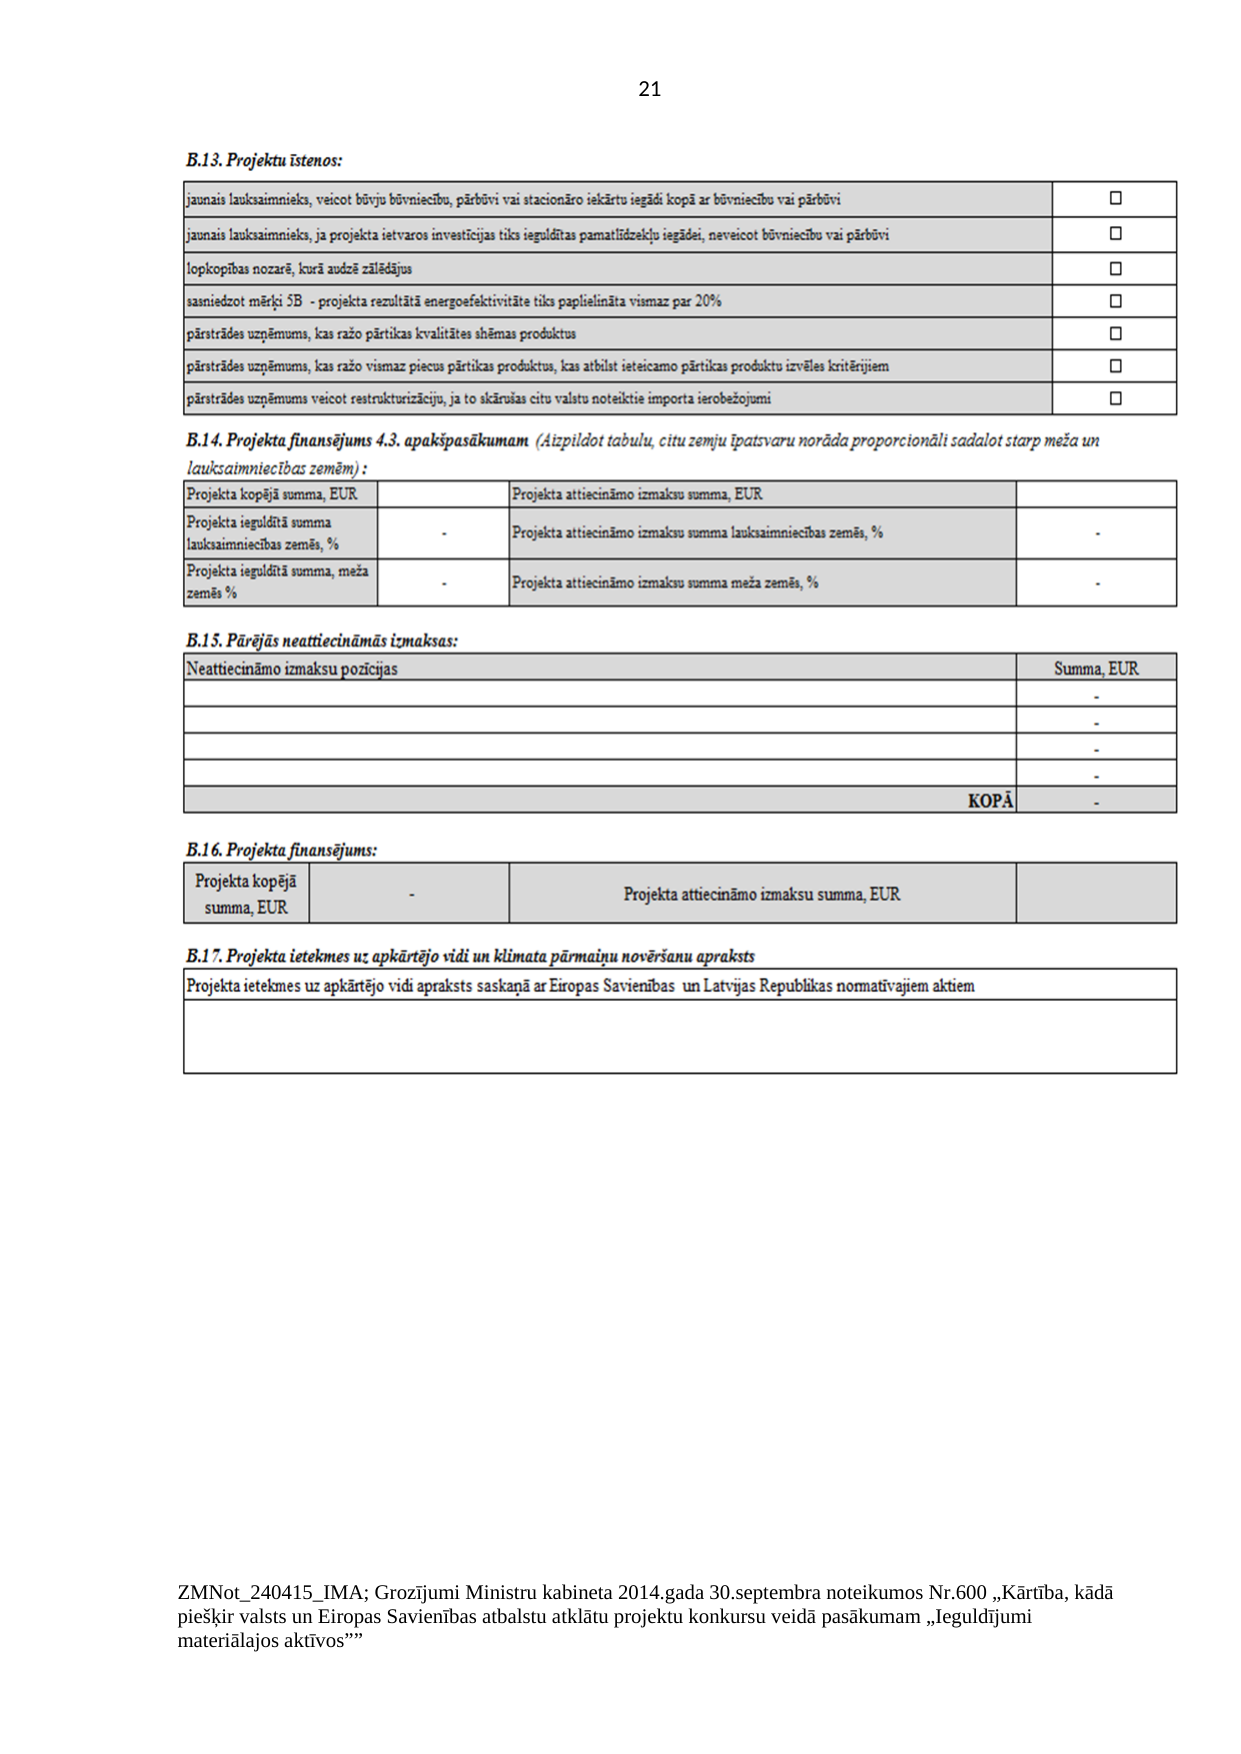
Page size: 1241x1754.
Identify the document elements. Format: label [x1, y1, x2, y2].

picture [177, 147, 1186, 1080]
